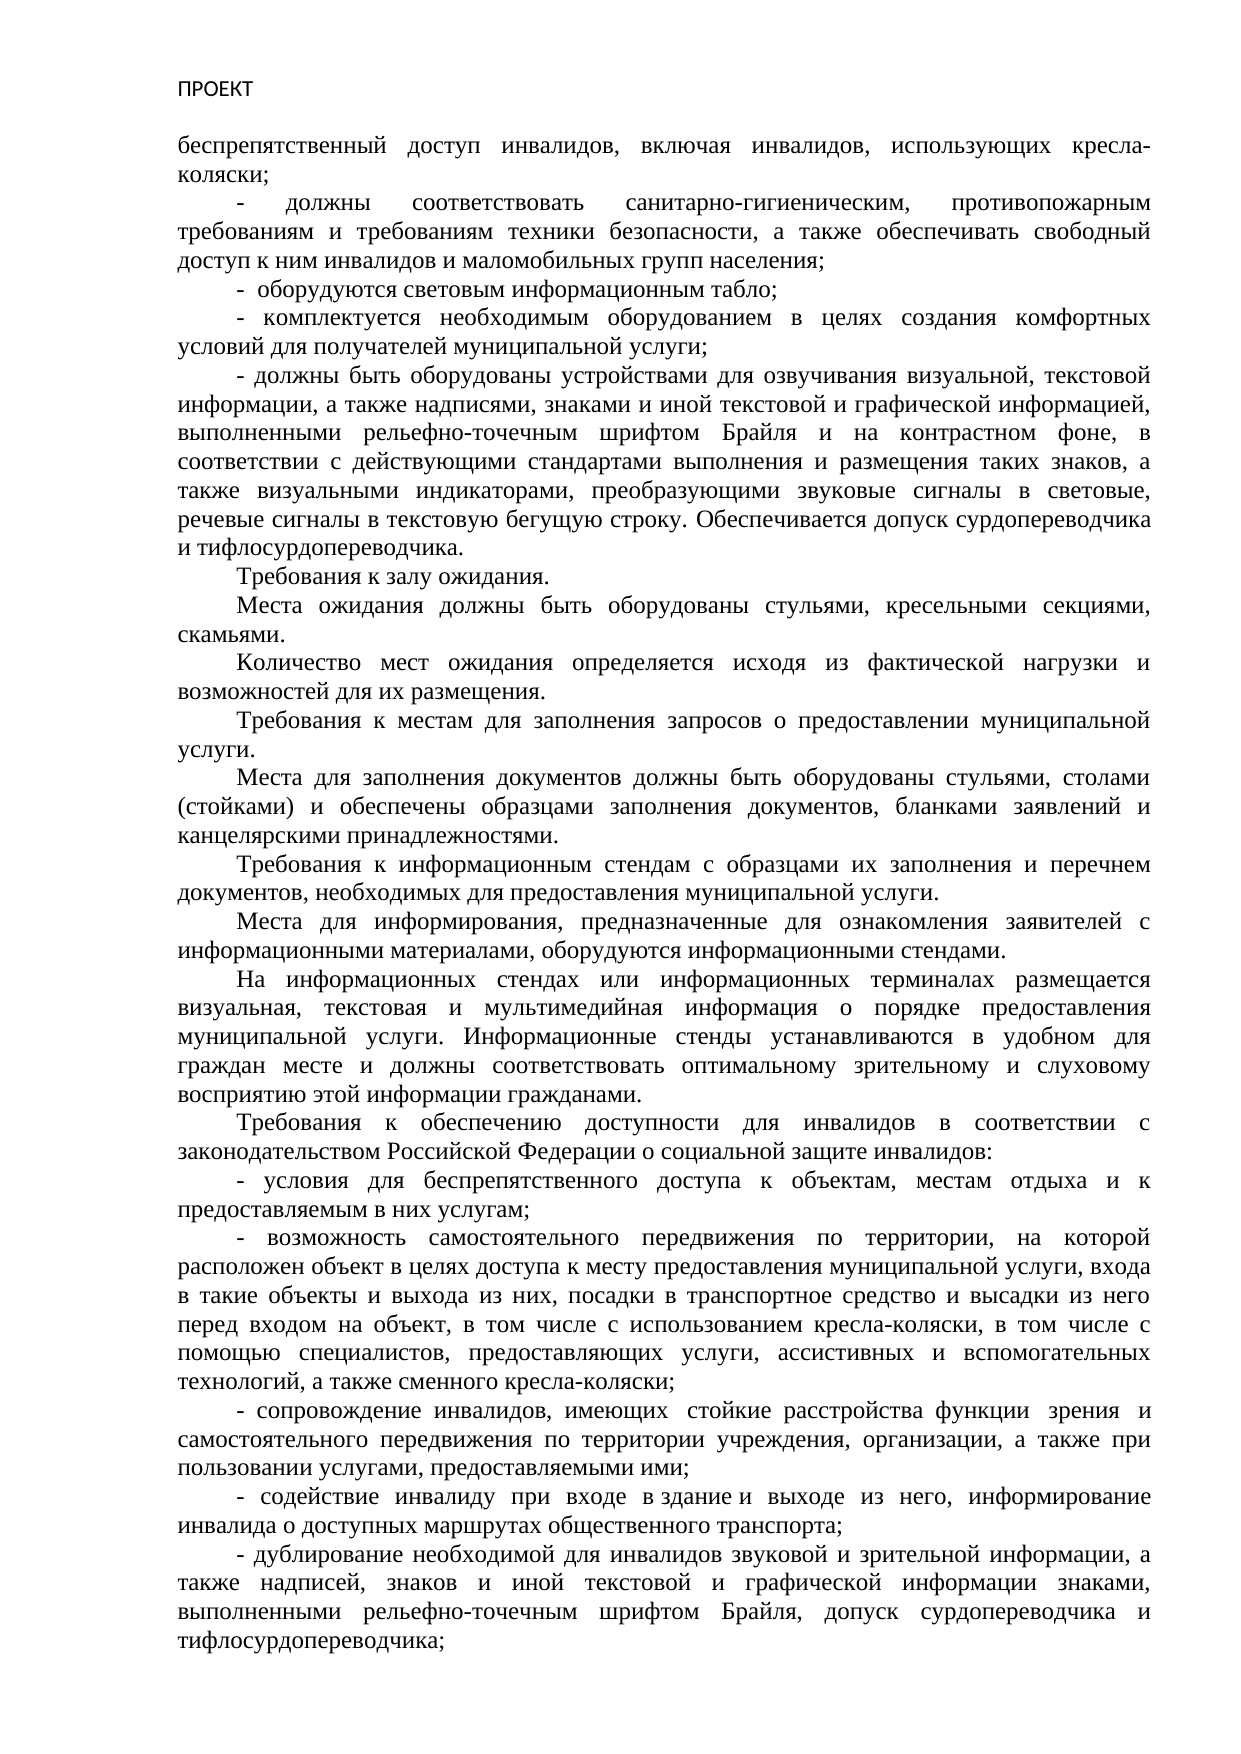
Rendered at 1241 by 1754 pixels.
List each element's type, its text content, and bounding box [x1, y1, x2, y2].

text Места для заполнения документов должны быть оборудованы стульями, столами (стойками) и обеспечены образцами заполнения документов, бланками заявлений и канцелярскими принадлежностями. [177, 762, 1152, 849]
text - сопровождение инвалидов, имеющих стойкие расстройства функции зрения и самостоятельного передвижения по территории учреждения, организации, а также при пользовании услугами, предоставляемыми ими; [177, 1395, 1152, 1481]
text - оборудуются световым информационным табло; [177, 274, 1152, 302]
text Требования к залу ожидания. [177, 561, 1152, 590]
text Требования к обеспечению доступности для инвалидов в соответствии с законодательством Российской Федерации о социальной защите инвалидов: [177, 1107, 1152, 1165]
text - содействие инвалиду при входе в здание и выходе из него, информирование инвалида о доступных маршрутах общественного транспорта; [177, 1481, 1152, 1539]
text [177, 130, 1152, 187]
text Места ожидания должны быть оборудованы стульями, кресельными секциями, скамьями. [177, 590, 1152, 647]
text Места для информирования, предназначенные для ознакомления заявителей с информационными материалами, оборудуются информационными стендами. [177, 906, 1152, 964]
text Требования к местам для заполнения запросов о предоставлении муниципальной услуги. [177, 705, 1152, 762]
text Количество мест ожидания определяется исходя из фактической нагрузки и возможностей для их размещения. [177, 647, 1152, 705]
text - должны быть оборудованы устройствами для озвучивания визуальной, текстовой информации, а также надписями, знаками и иной текстовой и графической информацией, выполненными рельефно-точечным шрифтом Брайля и на контрастном фоне, в соответствии с действующими стандартами выполнения и размещения таких знаков, а также визуальными индикаторами, преобразующими звуковые сигналы в световые, речевые сигналы в текстовую бегущую строку. Обеспечивается допуск сурдопереводчика и тифлосурдопереводчика. [177, 360, 1152, 561]
text - должны соответствовать санитарно-гигиеническим, противопожарным требованиям и требованиям техники безопасности, а также обеспечивать свободный доступ к ним инвалидов и маломобильных групп населения; [177, 187, 1152, 274]
text - возможность самостоятельного передвижения по территории, на которой расположен объект в целях доступа к месту предоставления муниципальной услуги, входа в такие объекты и выхода из них, посадки в транспортное средство и высадки из него перед входом на объект, в том числе с использованием кресла-коляски, в том числе с помощью специалистов, предоставляющих услуги, ассистивных и вспомогательных технологий, а также сменного кресла-коляски; [177, 1222, 1152, 1395]
text Требования к информационным стендам с образцами их заполнения и перечнем документов, необходимых для предоставления муниципальной услуги. [177, 849, 1152, 906]
text - условия для беспрепятственного доступа к объектам, местам отдыха и к предоставляемым в них услугам; [177, 1165, 1152, 1222]
text На информационных стендах или информационных терминалах размещается визуальная, текстовая и мультимедийная информация о порядке предоставления муниципальной услуги. Информационные стенды устанавливаются в удобном для граждан месте и должны соответствовать оптимальному зрительному и слуховому восприятию этой информации гражданами. [177, 964, 1152, 1107]
text - комплектуется необходимым оборудованием в целях создания комфортных условий для получателей муниципальной услуги; [177, 302, 1152, 360]
text - дублирование необходимой для инвалидов звуковой и зрительной информации, а также надписей, знаков и иной текстовой и графической информации знаками, выполненными рельефно-точечным шрифтом Брайля, допуск сурдопереводчика и тифлосурдопереводчика; [177, 1539, 1152, 1654]
